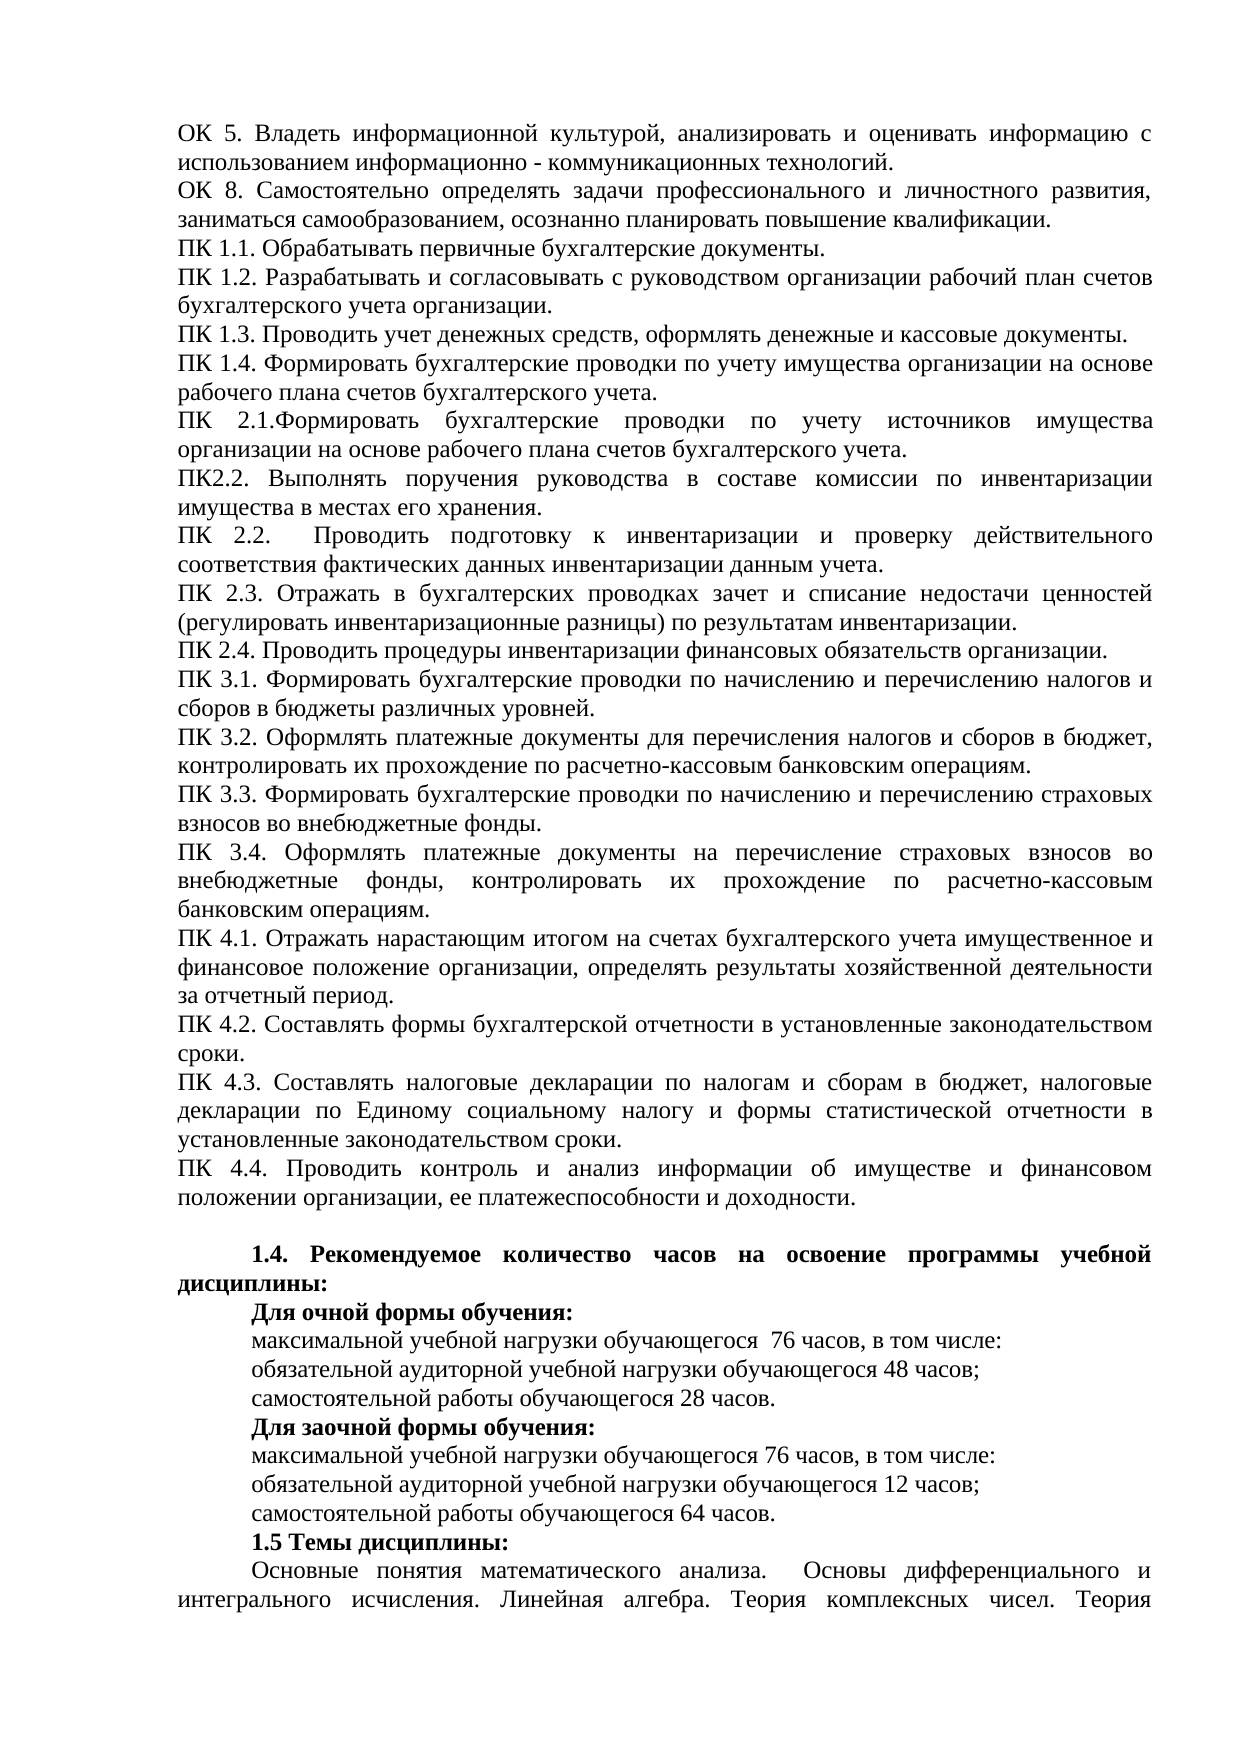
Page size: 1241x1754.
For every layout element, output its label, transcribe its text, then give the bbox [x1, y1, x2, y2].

text 1.5 Темы дисциплины: [177, 1527, 1152, 1556]
text ПК2.2. Выполнять поручения руководства в составе комиссии по инвентаризации имущества в местах его хранения. [177, 463, 1154, 521]
text ПК 2.1.Формировать бухгалтерские проводки по учету источников имущества организации на основе рабочего плана счетов бухгалтерского учета. [177, 406, 1154, 463]
text ПК 4.4. Проводить контроль и анализ информации об имуществе и финансовом положении организации, ее платежеспособности и доходности. [177, 1153, 1154, 1211]
text ПК 2.4. Проводить процедуры инвентаризации финансовых обязательств организации. [177, 636, 1154, 664]
text ПК 4.2. Составлять формы бухгалтерской отчетности в установленные законодательством сроки. [177, 1009, 1154, 1067]
text ПК 3.3. Формировать бухгалтерские проводки по начислению и перечислению страховых взносов во внебюджетные фонды. [177, 779, 1154, 837]
text обязательной аудиторной учебной нагрузки обучающегося 12 часов; [177, 1469, 1152, 1498]
text ПК 3.4. Оформлять платежные документы на перечисление страховых взносов во внебюджетные фонды, контролировать их прохождение по расчетно-кассовым банковским операциям. [177, 837, 1154, 923]
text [177, 1556, 1152, 1613]
text ПК 1.2. Разрабатывать и согласовывать с руководством организации рабочий план счетов бухгалтерского учета организации. [177, 262, 1154, 319]
text ПК 4.3. Составлять налоговые декларации по налогам и сборам в бюджет, налоговые декларации по Единому социальному налогу и формы статистической отчетности в установленные законодательством сроки. [177, 1067, 1154, 1153]
text ПК 1.1. Обрабатывать первичные бухгалтерские документы. [177, 233, 1154, 262]
text ПК 4.1. Отражать нарастающим итогом на счетах бухгалтерского учета имущественное и финансовое положение организации, определять результаты хозяйственной деятельности за отчетный период. [177, 923, 1154, 1009]
text ПК 2.2. Проводить подготовку к инвентаризации и проверку действительного соответствия фактических данных инвентаризации данным учета. [177, 521, 1154, 578]
text ПК 2.3. Отражать в бухгалтерских проводках зачет и списание недостачи ценностей (регулировать инвентаризационные разницы) по результатам инвентаризации. [177, 578, 1154, 636]
text обязательной аудиторной учебной нагрузки обучающегося 48 часов; [177, 1354, 1152, 1383]
text максимальной учебной нагрузки обучающегося 76 часов, в том числе: [177, 1326, 1152, 1354]
text Для заочной формы обучения: [177, 1412, 1152, 1441]
text ОК 5. Владеть информационной культурой, анализировать и оценивать информацию с использованием информационно - коммуникационных технологий. [177, 118, 1152, 176]
text ПК 3.1. Формировать бухгалтерские проводки по начислению и перечислению налогов и сборов в бюджеты различных уровней. [177, 664, 1154, 722]
text ПК 1.3. Проводить учет денежных средств, оформлять денежные и кассовые документы. [177, 319, 1154, 348]
text ПК 3.2. Оформлять платежные документы для перечисления налогов и сборов в бюджет, контролировать их прохождение по расчетно-кассовым банковским операциям. [177, 722, 1154, 779]
text ОК 8. Самостоятельно определять задачи профессионального и личностного развития, заниматься самообразованием, осознанно планировать повышение квалификации. [177, 176, 1152, 233]
text максимальной учебной нагрузки обучающегося 76 часов, в том числе: [177, 1441, 1152, 1469]
text 1.4. Рекомендуемое количество часов на освоение программы учебной дисциплины: [177, 1239, 1152, 1297]
text самостоятельной работы обучающегося 64 часов. [177, 1498, 1152, 1527]
text самостоятельной работы обучающегося 28 часов. [177, 1383, 1152, 1412]
text Для очной формы обучения: [177, 1297, 1152, 1326]
text ПК 1.4. Формировать бухгалтерские проводки по учету имущества организации на основе рабочего плана счетов бухгалтерского учета. [177, 348, 1154, 406]
